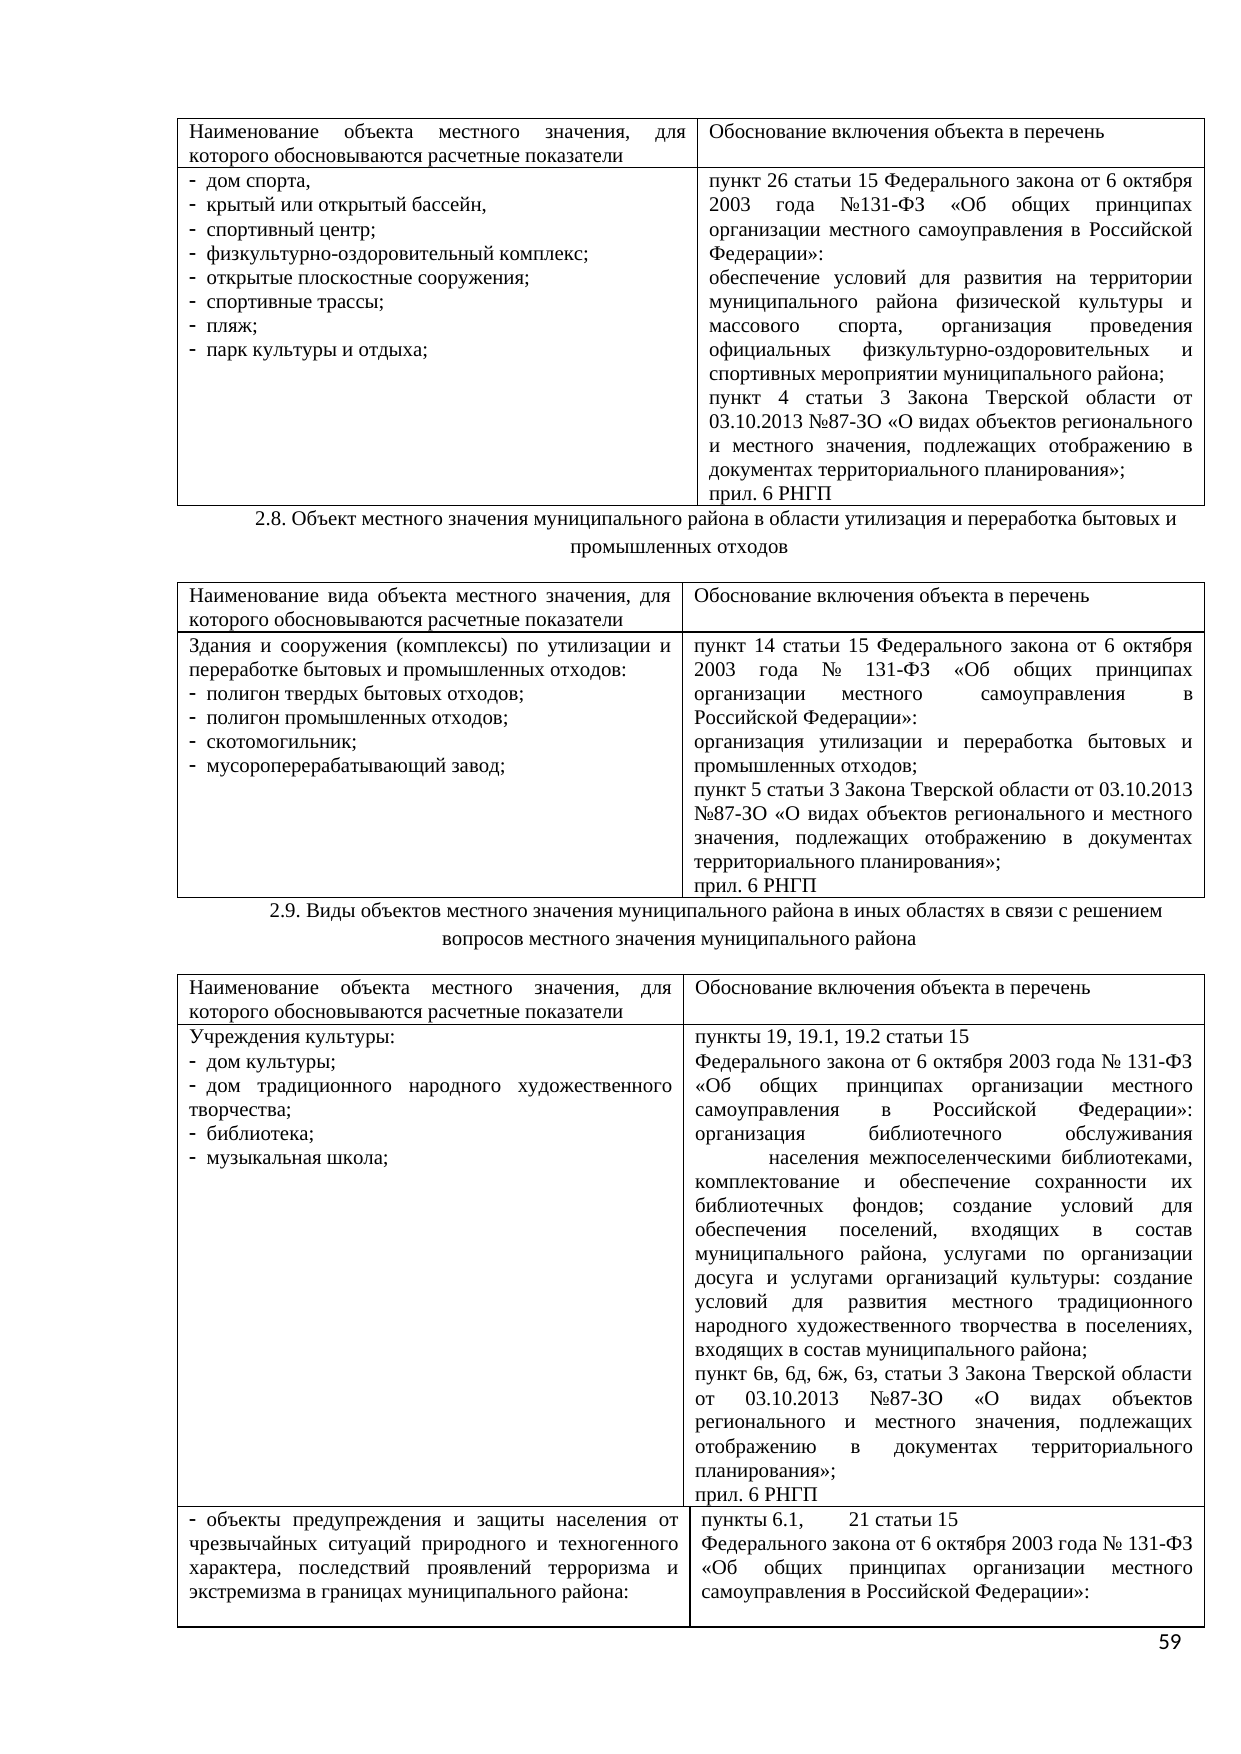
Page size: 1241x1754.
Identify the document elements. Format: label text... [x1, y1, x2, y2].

table_header Обоснование включения объекта в перечень [683, 583, 1204, 631]
table_cell пункт 26 статьи 15 Федерального закона от 6 октября 2003 года №131-ФЗ «Об общих принципах организации местного самоуправления в Российской Федерации»: обеспечение условий для развития на территории муниципального района физической культуры и массового спорта, организация проведения официальных физкультурно-оздоровительных и спортивных мероприятии муниципального района; пункт 4 статьи 3 Закона Тверской области от 03.10.2013 №87-ЗО «О видах объектов регионального и местного значения, подлежащих отображению в документах территориального планирования»; прил. 6 РНГП [698, 168, 1204, 505]
table_header Обоснование включения объекта в перечень [698, 119, 1204, 167]
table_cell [178, 1507, 689, 1626]
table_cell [691, 1507, 1204, 1626]
table_header Наименование объекта местного значения, для которого обосновываются расчетные показатели [178, 975, 683, 1023]
text 2.8. Объект местного значения муниципального района в области утилизация и переработка бытовых и промышленных отходов [177, 506, 1181, 558]
table_cell Учреждения культуры: дом культуры; дом традиционного народного художественного творчества; библиотека; музыкальная школа; [178, 1025, 683, 1506]
table_cell пункт 14 статьи 15 Федерального закона от 6 октября 2003 года № 131-ФЗ «Об общих принципах организации местного самоуправления в Российской Федерации»: организация утилизации и переработка бытовых и промышленных отходов; пункт 5 статьи 3 Закона Тверской области от 03.10.2013 №87-ЗО «О видах объектов регионального и местного значения, подлежащих отображению в документах территориального планирования»; прил. 6 РНГП [683, 633, 1204, 897]
table_header Наименование вида объекта местного значения, для которого обосновываются расчетные показатели [178, 583, 682, 631]
table_cell Здания и сооружения (комплексы) по утилизации и переработке бытовых и промышленных отходов: полигон твердых бытовых отходов; полигон промышленных отходов; скотомогильник; мусороперерабатывающий завод; [178, 633, 682, 897]
text 2.9. Виды объектов местного значения муниципального района в иных областях в связи с решением вопросов местного значения муниципального района [177, 898, 1181, 950]
table_cell дом спорта, крытый или открытый бассейн, спортивный центр; физкультурно-оздоровительный комплекс; открытые плоскостные сооружения; спортивные трассы; пляж; парк культуры и отдыха; [178, 168, 697, 505]
table_header Обоснование включения объекта в перечень [684, 975, 1204, 1023]
table_header Наименование объекта местного значения, для которого обосновываются расчетные показатели [178, 119, 697, 167]
table_cell пункты 19, 19.1, 19.2 статьи 15 Федерального закона от 6 октября 2003 года № 131-ФЗ «Об общих принципах организации местного самоуправления в Российской Федерации»: организация библиотечного обслуживания населения межпоселенческими библиотеками, комплектование и обеспечение сохранности их библиотечных фондов; создание условий для обеспечения поселений, входящих в состав муниципального района, услугами по организации досуга и услугами организаций культуры: создание условий для развития местного традиционного народного художественного творчества в поселениях, входящих в состав муниципального района; пункт 6в, 6д, 6ж, 6з, статьи 3 Закона Тверской области от 03.10.2013 №87-ЗО «О видах объектов регионального и местного значения, подлежащих отображению в документах территориального планирования»; прил. 6 РНГП [684, 1025, 1204, 1506]
